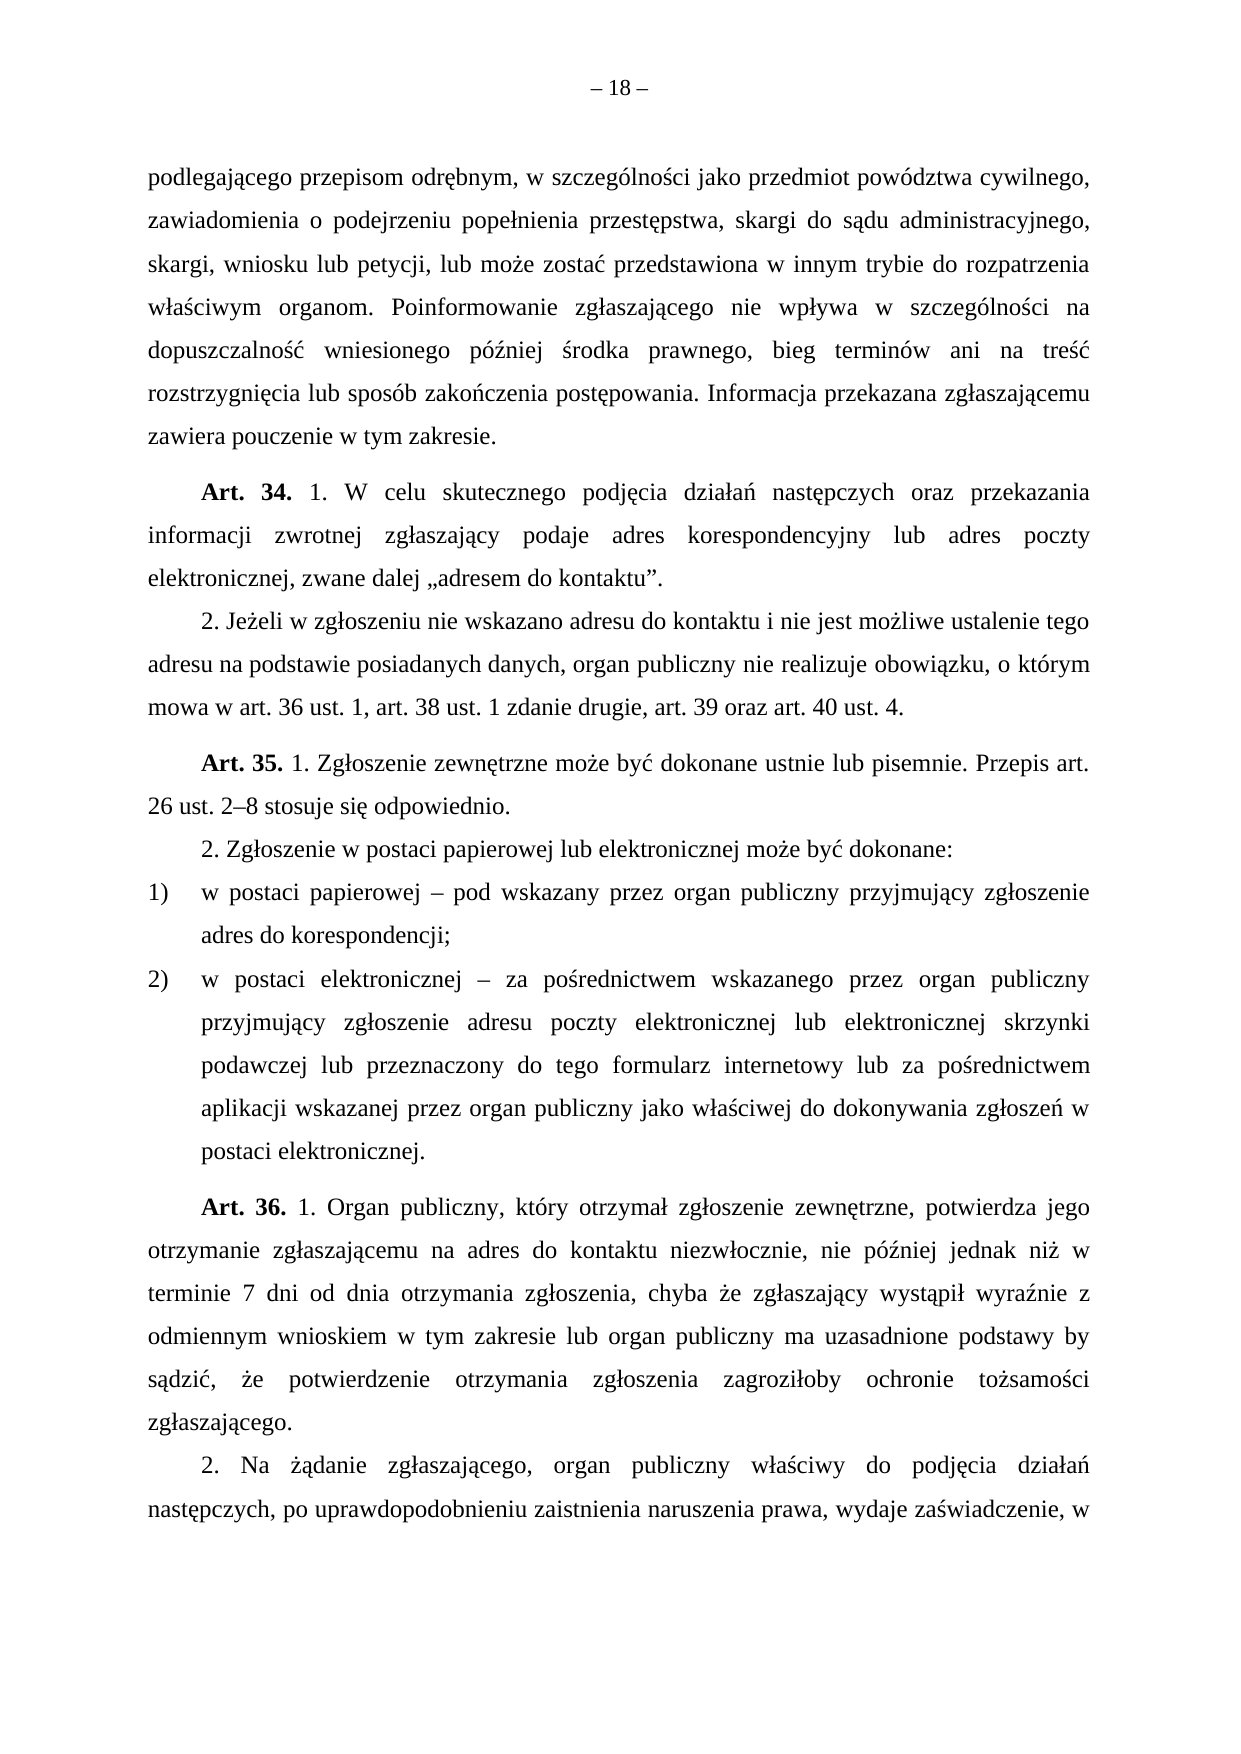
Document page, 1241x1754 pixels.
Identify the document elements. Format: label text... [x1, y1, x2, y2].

text 2. Jeżeli w zgłoszeniu nie wskazano adresu do kontaktu i nie jest możliwe ustalenie tego adresu na podstawie posiadanych danych, organ publiczny nie realizuje obowiązku, o którym mowa w art. 36 ust. 1, art. 38 ust. 1 zdanie drugie, art. 39 oraz art. 40 ust. 4. [148, 606, 1091, 721]
text Art. 36. 1. Organ publiczny, który otrzymał zgłoszenie zewnętrzne, potwierdza jego otrzymanie zgłaszającemu na adres do kontaktu niezwłocznie, nie później jednak niż w terminie 7 dni od dnia otrzymania zgłoszenia, chyba że zgłaszający wystąpił wyraźnie z odmiennym wnioskiem w tym zakresie lub organ publiczny ma uzasadnione podstawy by sądzić, że potwierdzenie otrzymania zgłoszenia zagroziłoby ochronie tożsamości zgłaszającego. [148, 1192, 1091, 1436]
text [148, 162, 1091, 450]
text Art. 34. 1. W celu skutecznego podjęcia działań następczych oraz przekazania informacji zwrotnej zgłaszający podaje adres korespondencyjny lub adres poczty elektronicznej, zwane dalej „adresem do kontaktu”. [148, 477, 1091, 592]
text Art. 35. 1. Zgłoszenie zewnętrzne może być dokonane ustnie lub pisemnie. Przepis art. 26 ust. 2–8 stosuje się odpowiednio. [148, 748, 1091, 820]
text 1) w postaci papierowej – pod wskazany przez organ publiczny przyjmujący zgłoszenie adres do korespondencji; [148, 877, 1091, 949]
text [148, 1451, 1091, 1522]
text 2. Zgłoszenie w postaci papierowej lub elektronicznej może być dokonane: [148, 834, 1091, 863]
text 2) w postaci elektronicznej – za pośrednictwem wskazanego przez organ publiczny przyjmujący zgłoszenie adresu poczty elektronicznej lub elektronicznej skrzynki podawczej lub przeznaczony do tego formularz internetowy lub za pośrednictwem aplikacji wskazanej przez organ publiczny jako właściwej do dokonywania zgłoszeń w postaci elektronicznej. [148, 964, 1091, 1165]
